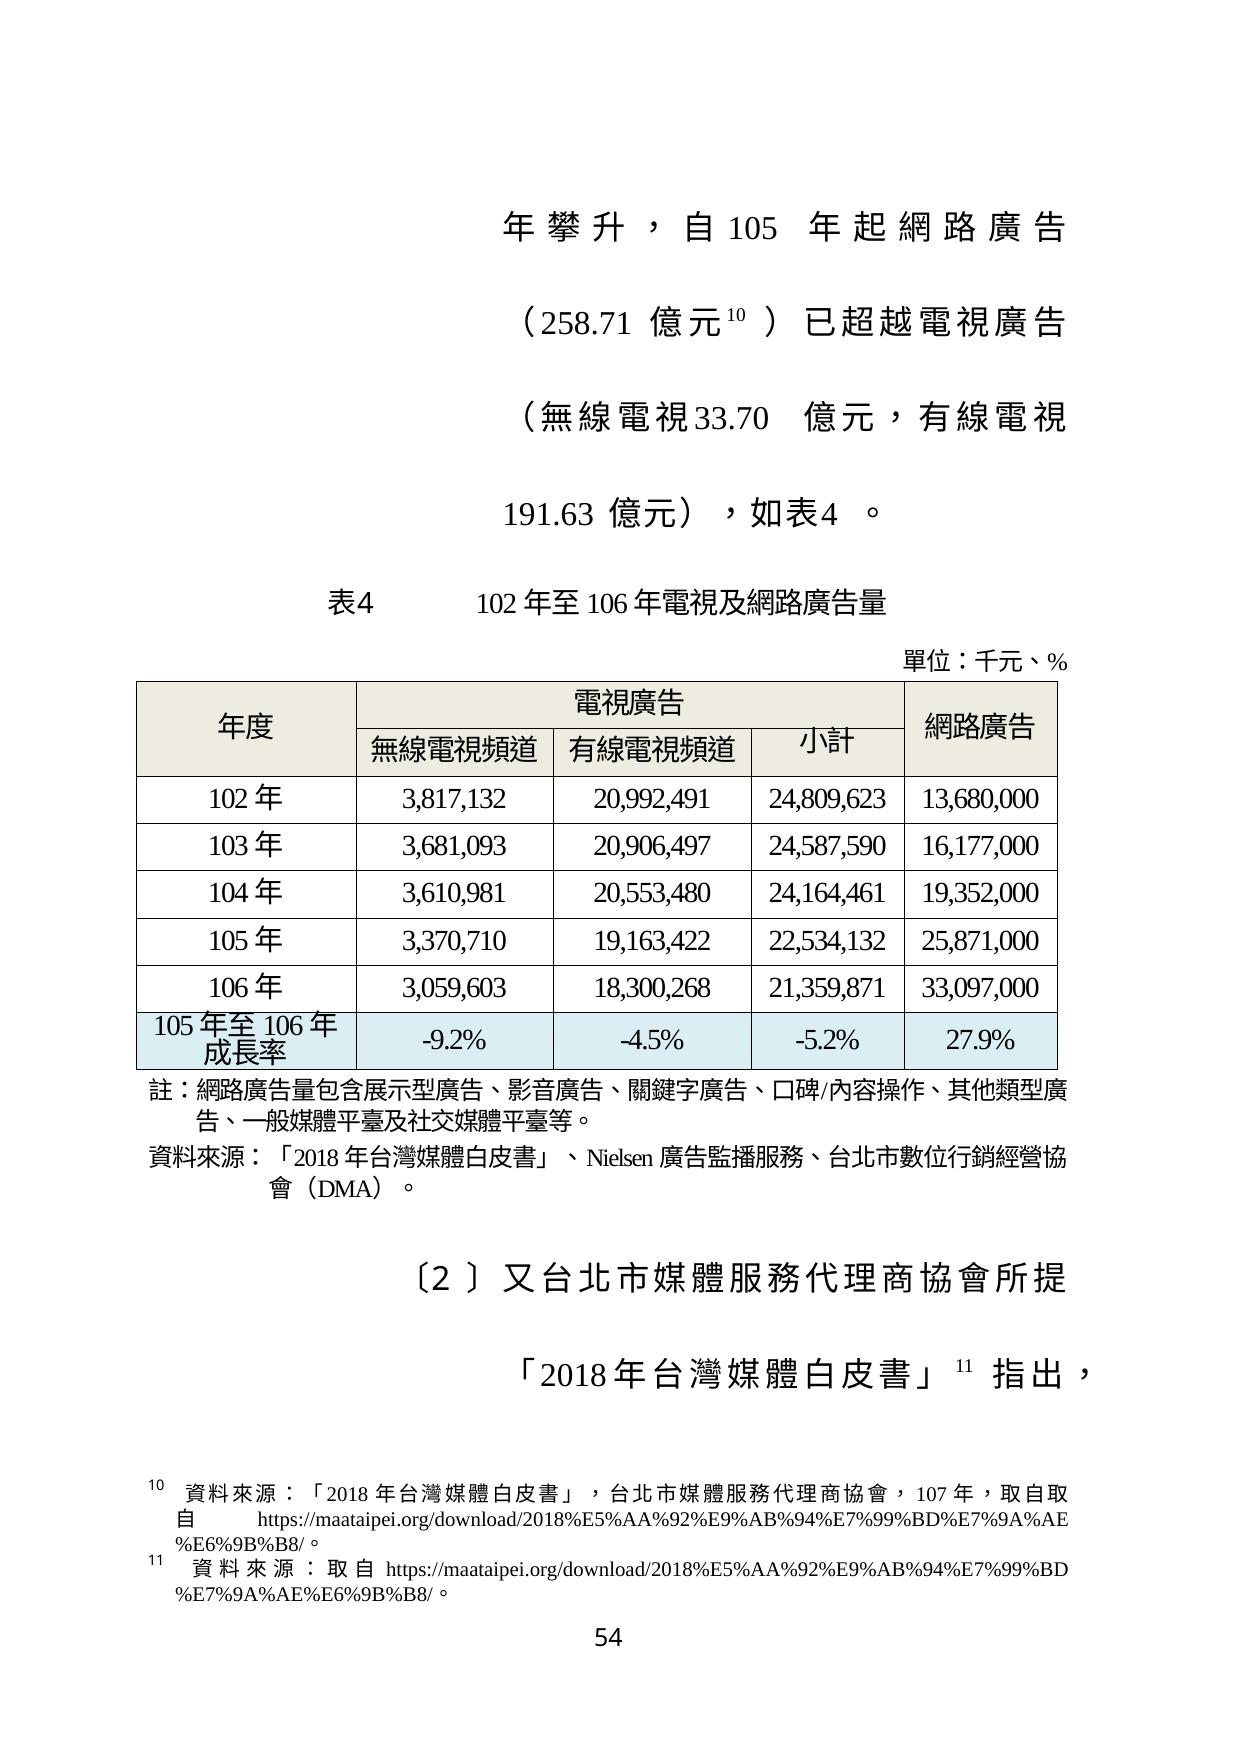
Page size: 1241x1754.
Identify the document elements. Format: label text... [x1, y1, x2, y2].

text 註：網路廣告量包含展示型廣告、影音廣告、關鍵字廣告、口碑/內容操作、其他類型廣告、一般媒體平臺及社交媒體平臺等。 [148, 1074, 1069, 1137]
table_cell 有線電視頻道 [554, 729, 751, 776]
table_cell 103年 [137, 824, 356, 870]
table_cell 106年 [137, 966, 356, 1012]
table_cell 104年 [137, 871, 356, 917]
table_header 年度 [137, 682, 356, 776]
table_cell 3,681,093 [357, 824, 553, 870]
table_cell 24,587,590 [752, 824, 904, 870]
text 資料來源：「2018年台灣媒體白皮書」、Nielsen 廣告監播服務、台北市數位行銷經營協會（DMA）。 [148, 1141, 1069, 1204]
table_cell -9.2% [357, 1013, 553, 1069]
table_cell 22,534,132 [752, 919, 904, 965]
text 102年至106年電視及網路廣告量 [148, 583, 1069, 621]
table_cell 16,177,000 [905, 824, 1057, 870]
table_cell 無線電視頻道 [357, 729, 553, 776]
table_cell 19,352,000 [905, 871, 1057, 917]
table_cell 27.9% [905, 1013, 1057, 1069]
table_cell 3,370,710 [357, 919, 553, 965]
table_cell 21,359,871 [752, 966, 904, 1012]
text 單位：千元、% [148, 646, 1069, 677]
table_cell 20,992,491 [554, 777, 751, 823]
table_cell 105年至106年 成長率 [137, 1013, 356, 1069]
table_cell 102年 [137, 777, 356, 823]
table_cell 105年 [137, 919, 356, 965]
table_cell 3,817,132 [357, 777, 553, 823]
table_cell 18,300,268 [554, 966, 751, 1012]
subtitle 又台北市媒體服務代理商協會所提「2018年台灣媒體白皮書」指出，106年網路廣告更達330.97億元（增27.9%）電視廣告持續衰退（無線電視30.59億元，減9.2%；有線電視183億元，減4.5%），同表4。 [378, 1229, 1069, 1419]
table_cell -4.5% [554, 1013, 751, 1069]
table_cell 33,097,000 [905, 966, 1057, 1012]
table_header 電視廣告 [357, 682, 904, 728]
table_cell 3,610,981 [357, 871, 553, 917]
table_cell 24,809,623 [752, 777, 904, 823]
table_cell 小計 [752, 729, 904, 776]
table_cell -5.2% [752, 1013, 904, 1069]
table_cell 13,680,000 [905, 777, 1057, 823]
table_cell 20,906,497 [554, 824, 751, 870]
table_cell 25,871,000 [905, 919, 1057, 965]
table_cell 3,059,603 [357, 966, 553, 1012]
table_cell 19,163,422 [554, 919, 751, 965]
subtitle 電視廣告費減少，但網路的廣告卻逐年攀升，自105年起網路廣告（258.71億元）已超越電視廣告（無線電視33.70億元，有線電視191.63億元），如表4。 [378, 177, 1069, 558]
table_cell 20,553,480 [554, 871, 751, 917]
table_header 網路廣告 [905, 682, 1057, 776]
table_cell 24,164,461 [752, 871, 904, 917]
